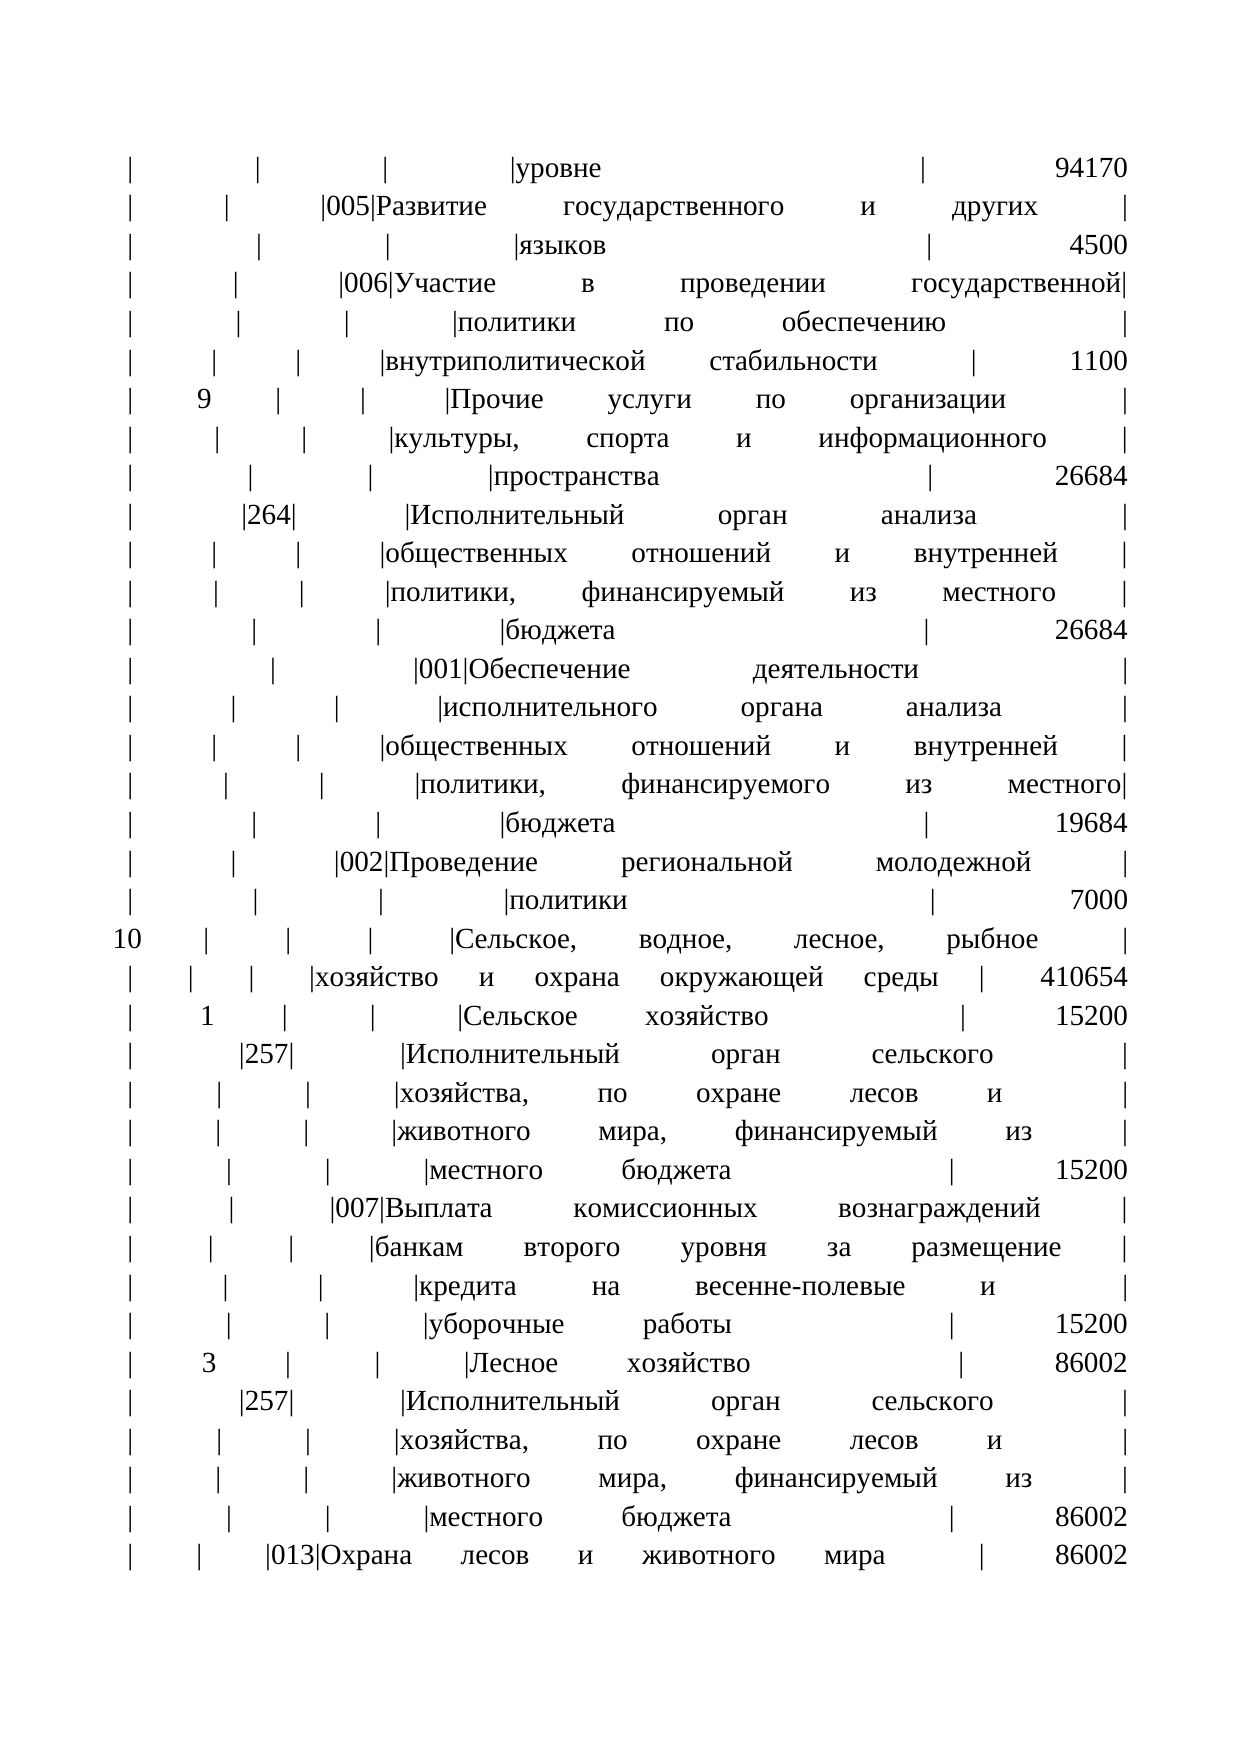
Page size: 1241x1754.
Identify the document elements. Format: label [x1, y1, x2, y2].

text [112, 150, 1128, 1571]
